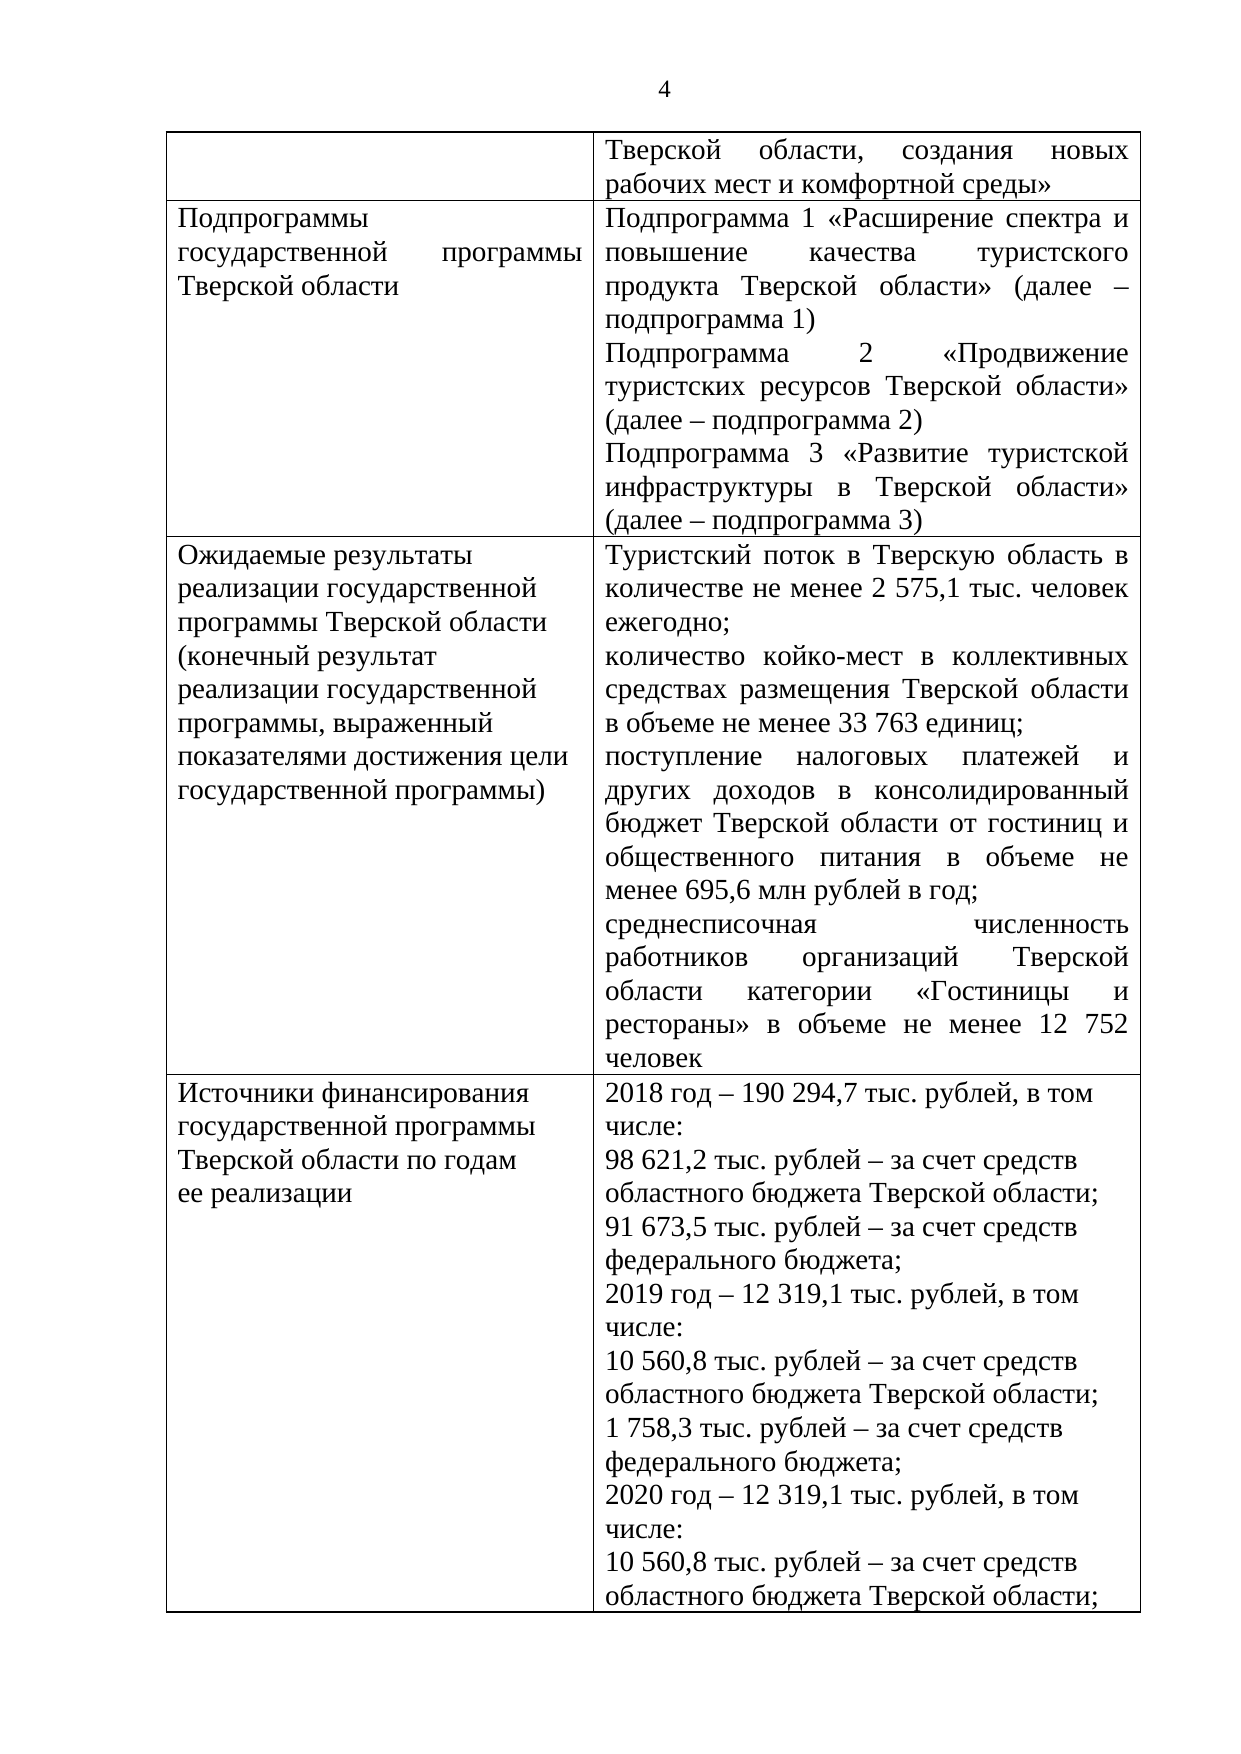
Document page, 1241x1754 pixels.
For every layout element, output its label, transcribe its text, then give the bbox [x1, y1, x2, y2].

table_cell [167, 1075, 593, 1611]
table_cell Туристский поток в Тверскую область в количестве не менее 2 575,1 тыс. человек ежегодно; количество койко-мест в коллективных средствах размещения Тверской области в объеме не менее 33 763 единиц; поступление налоговых платежей и других доходов в консолидированный бюджет Тверской области от гостиниц и общественного питания в объеме не менее 695,6 млн рублей в год; среднесписочная численность работников организаций Тверской области категории «Гостиницы и рестораны» в объеме не менее 12 752 человек [594, 537, 1140, 1074]
table_cell Подпрограмма 1 «Расширение спектра и повышение качества туристского продукта Тверской области» (далее – подпрограмма 1) Подпрограмма 2 «Продвижение туристских ресурсов Тверской области» (далее – подпрограмма 2) Подпрограмма 3 «Развитие туристской инфраструктуры в Тверской области» (далее – подпрограмма 3) [594, 201, 1140, 536]
table_cell Подпрограммы государственной программы Тверской области [167, 201, 593, 536]
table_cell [594, 1075, 1140, 1611]
table_cell Ожидаемые результаты реализации государственной программы Тверской области (конечный результат реализации государственной программы, выраженный показателями достижения цели государственной программы) [167, 537, 593, 1074]
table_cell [594, 133, 1140, 199]
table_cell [167, 133, 593, 199]
